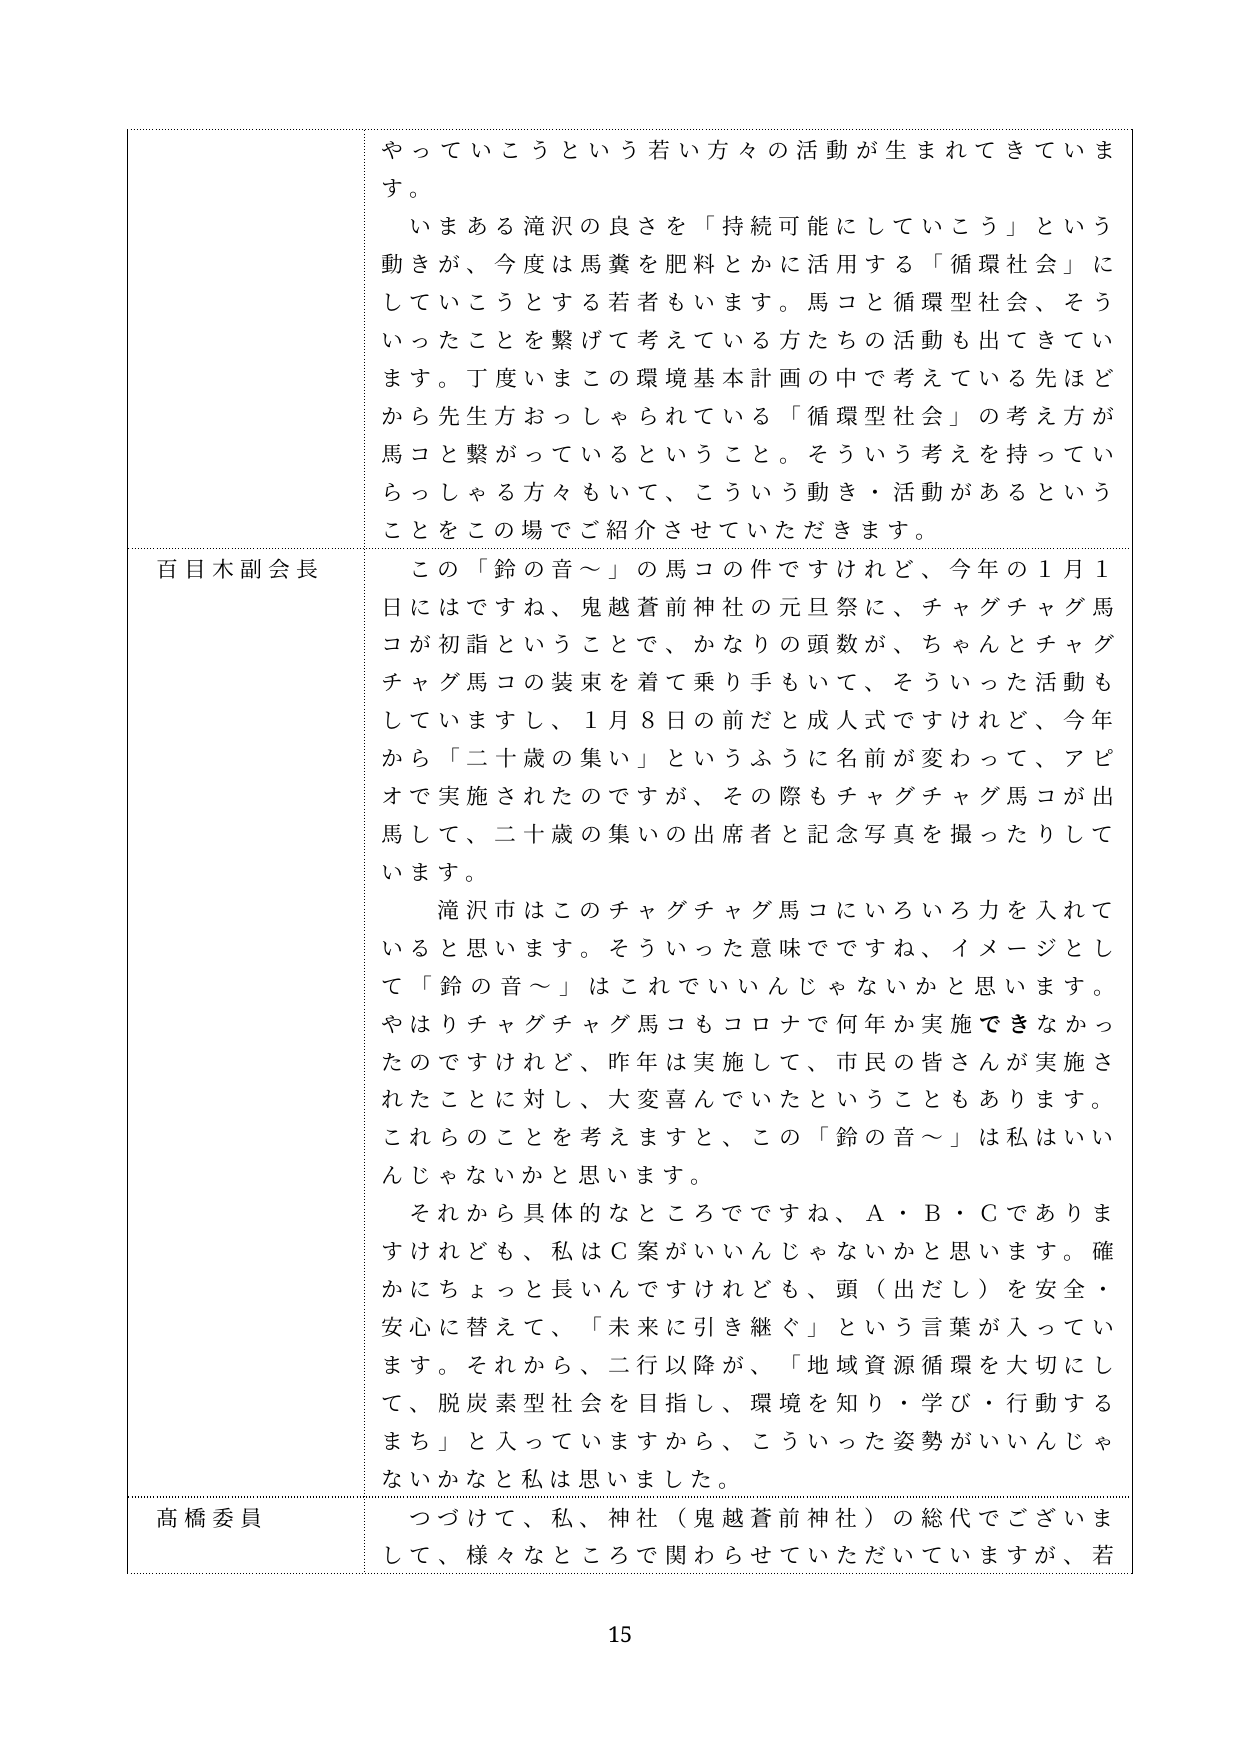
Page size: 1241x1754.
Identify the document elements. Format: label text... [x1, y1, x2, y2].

table_cell 髙橋委員 [128, 1496, 364, 1573]
table_cell この「鈴の音～」の馬コの件ですけれど、今年の１月１日にはですね、鬼越蒼前神社の元旦祭に、チャグチャグ馬コが初詣ということで、かなりの頭数が、ちゃんとチャグチャグ馬コの装束を着て乗り手もいて、そういった活動もしていますし、１月８日の前だと成人式ですけれど、今年から「二十歳の集い」というふうに名前が変わって、アピオで実施されたのですが、その際もチャグチャグ馬コが出馬して、二十歳の集いの出席者と記念写真を撮ったりしています。 滝沢市はこのチャグチャグ馬コにいろいろ力を入れていると思います。そういった意味でですね、イメージとして「鈴の音～」はこれでいいんじゃないかと思います。 やはりチャグチャグ馬コもコロナで何年か実施できなかったのですけれど、昨年は実施して、市民の皆さんが実施されたことに対し、大変喜んでいたということもあります。これらのことを考えますと、この「鈴の音～」は私はいいんじゃないかと思います。 それから具体的なところでですね、Ａ・Ｂ・Ｃでありますけれども、私はＣ案がいいんじゃないかと思います。確かにちょっと長いんですけれども、頭（出だし）を安全・安心に替えて、「未来に引き継ぐ」という言葉が入っています。それから、二行以降が、「地域資源循環を大切にして、脱炭素型社会を目指し、環境を知り・学び・行動するまち」と入っていますから、こういった姿勢がいいんじゃないかなと私は思いました。 [364, 548, 1132, 1496]
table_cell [364, 129, 1132, 547]
table_cell 事務局・久保部長 [128, 129, 364, 547]
table_cell 百目木副会長 [128, 548, 364, 1496]
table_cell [364, 1496, 1132, 1573]
